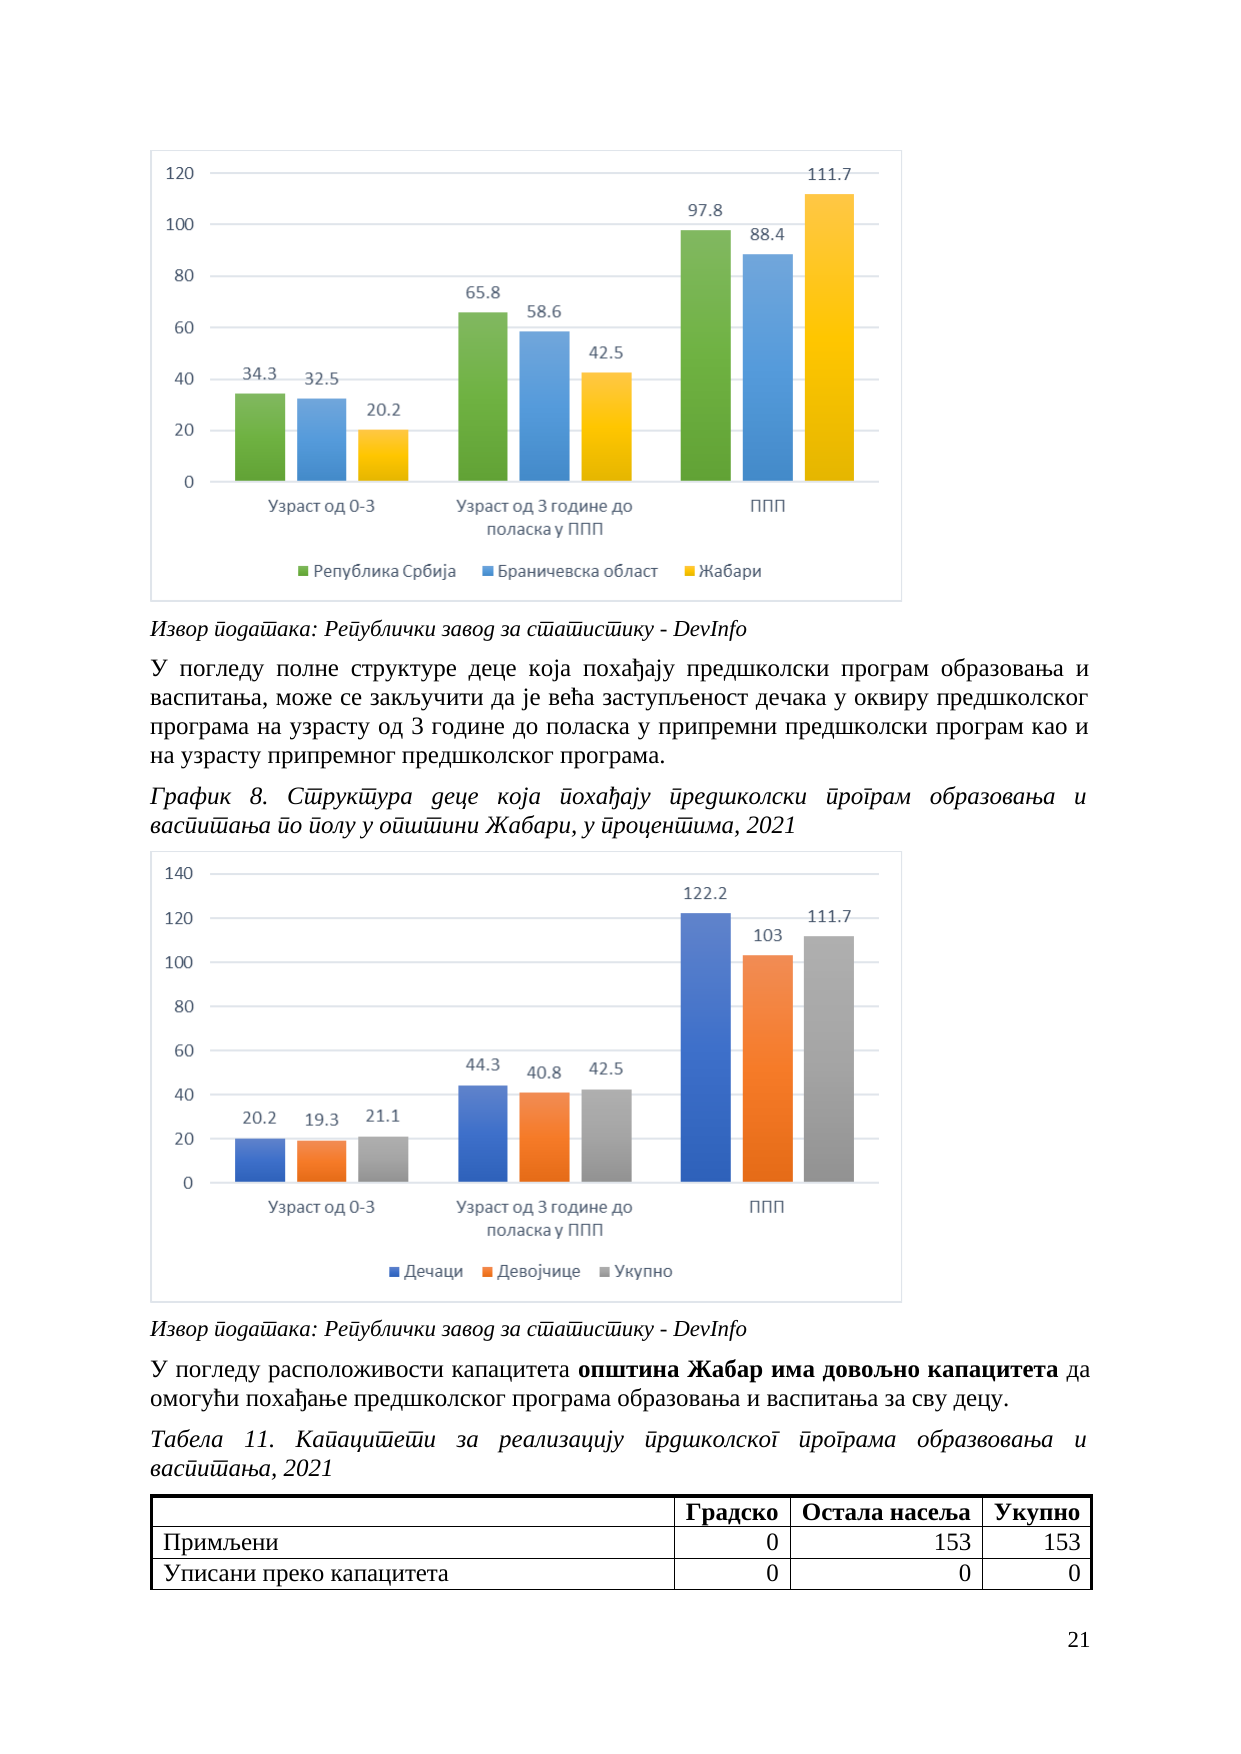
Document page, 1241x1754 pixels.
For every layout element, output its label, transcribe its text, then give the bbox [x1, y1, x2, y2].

table_cell 0 [791, 1559, 982, 1589]
table_cell 153 [983, 1527, 1090, 1557]
text Табела 11. Капацитети за реализацију прдшколског програма образвовања и васпитања, 2021 [150, 1424, 1090, 1482]
table_header Градско [675, 1498, 790, 1526]
table_cell 0 [675, 1527, 790, 1557]
table_cell Примљени [153, 1527, 674, 1557]
table_header [153, 1498, 674, 1526]
table_header Укупно [983, 1498, 1090, 1526]
table_cell 153 [791, 1527, 982, 1557]
picture [150, 851, 903, 1303]
table_cell Уписани преко капацитета [153, 1559, 674, 1589]
table_header Остала насеља [791, 1498, 982, 1526]
text Извор података: Републички завод за статистику - DevInfo [150, 614, 1090, 641]
text У погледу расположивости капацитета општина Жабар има довољно капацитета да омогући похађање предшколског програма образовања и васпитања за сву децу. [150, 1354, 1090, 1412]
text Извор података: Републички завод за статистику - DevInfo [150, 1316, 1090, 1342]
text У погледу полне структуре деце која похађају предшколски програм образовања и васпитања, може се закључити да је већа заступљеност дечака у оквиру предшколског програма на узрасту од 3 године до поласка у припремни предшколски програм као и на узрасту припремног предшколског програма. [150, 653, 1090, 768]
table_cell 0 [675, 1559, 790, 1589]
picture [150, 150, 903, 602]
table_cell 0 [983, 1559, 1090, 1589]
text График 8. Структура деце која похађају предшколски програм образовања и васпитања по полу у општини Жабари, у процентима, 2021 [150, 781, 1090, 838]
